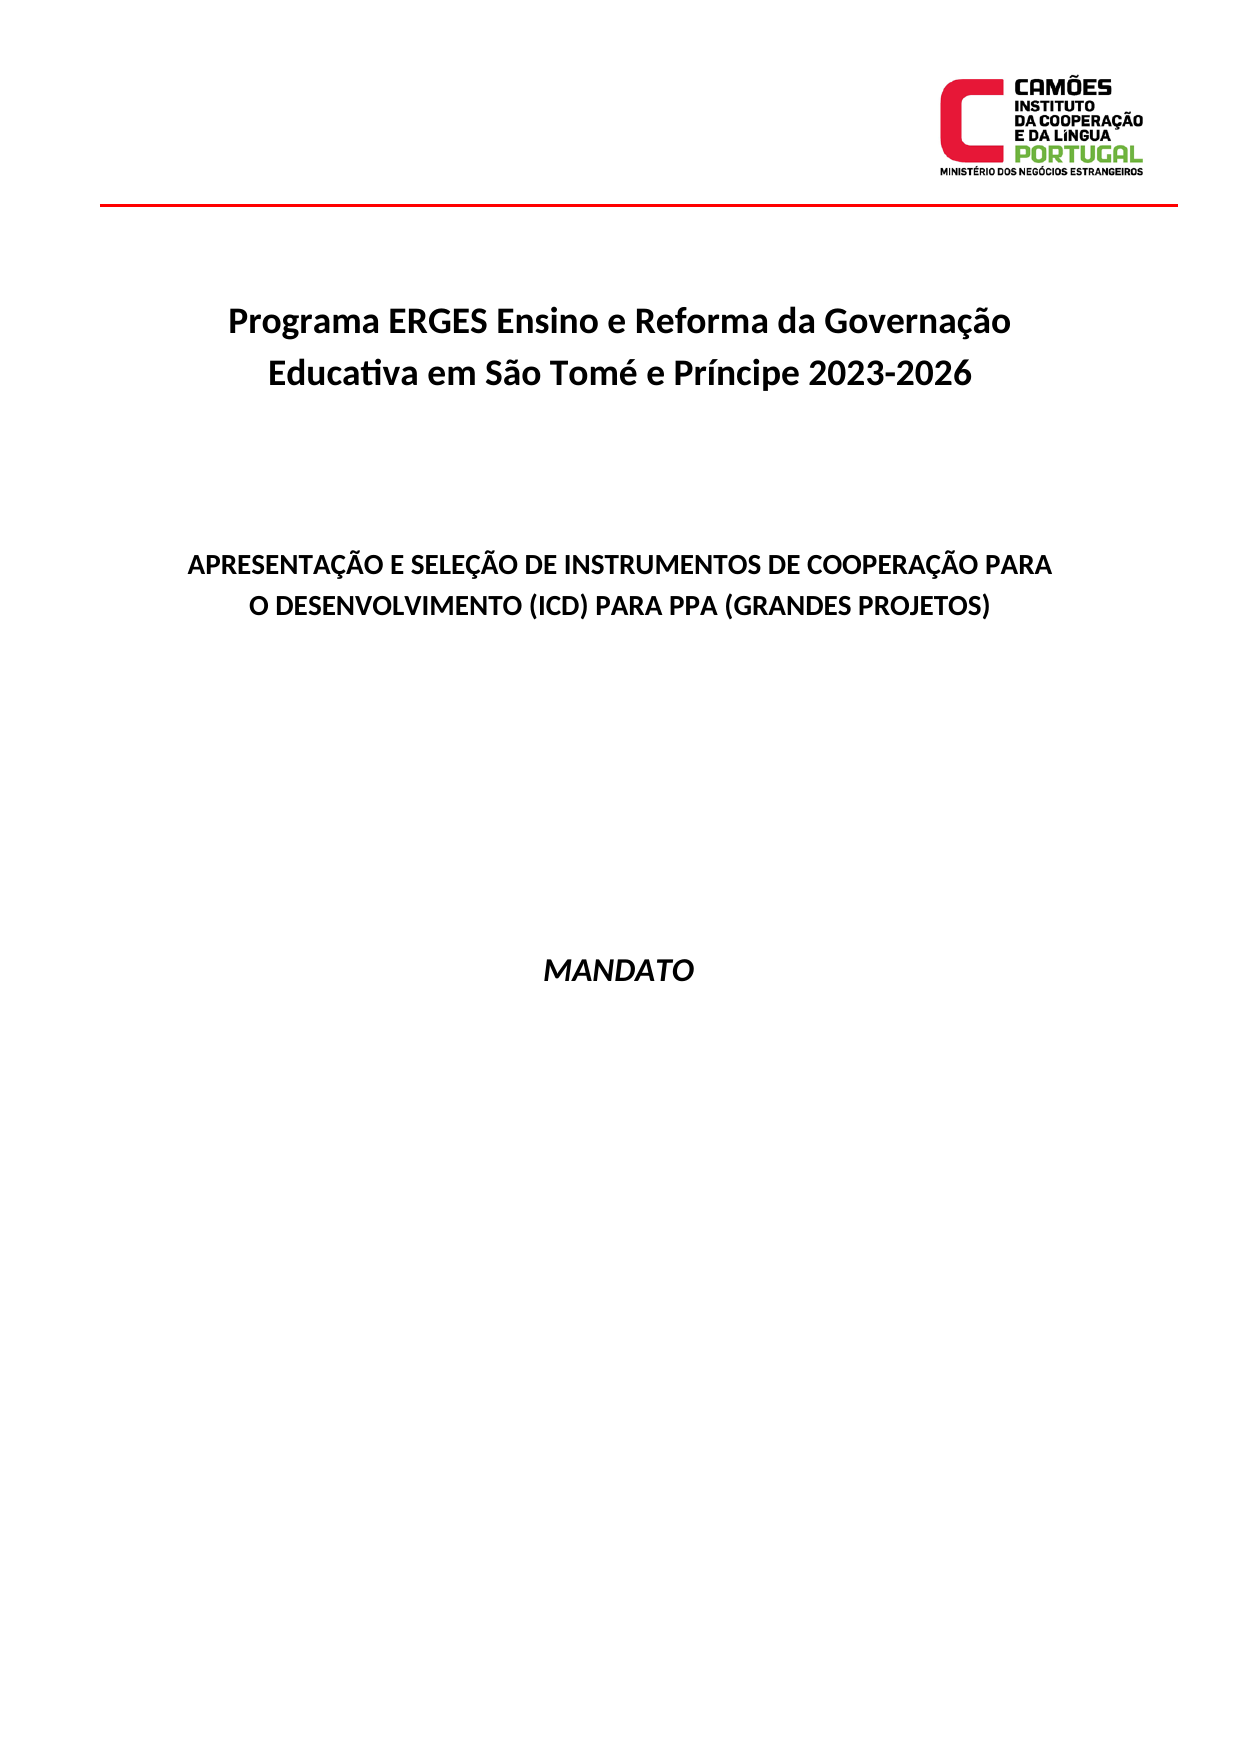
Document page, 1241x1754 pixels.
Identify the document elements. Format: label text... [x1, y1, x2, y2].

picture [937, 73, 1146, 176]
title MANDATO [177, 949, 1063, 990]
text Programa ERGES Ensino e Reforma da Governação Educativa em São Tomé e Príncipe 2023-2026 [177, 297, 1063, 395]
text apresentação E SELEÇÃO de INSTRUMENTOS DE COOPERAÇÃO PARA O DESENVOLVIMENTO (ICD) para PPA (Grandes Projetos) [177, 546, 1063, 623]
